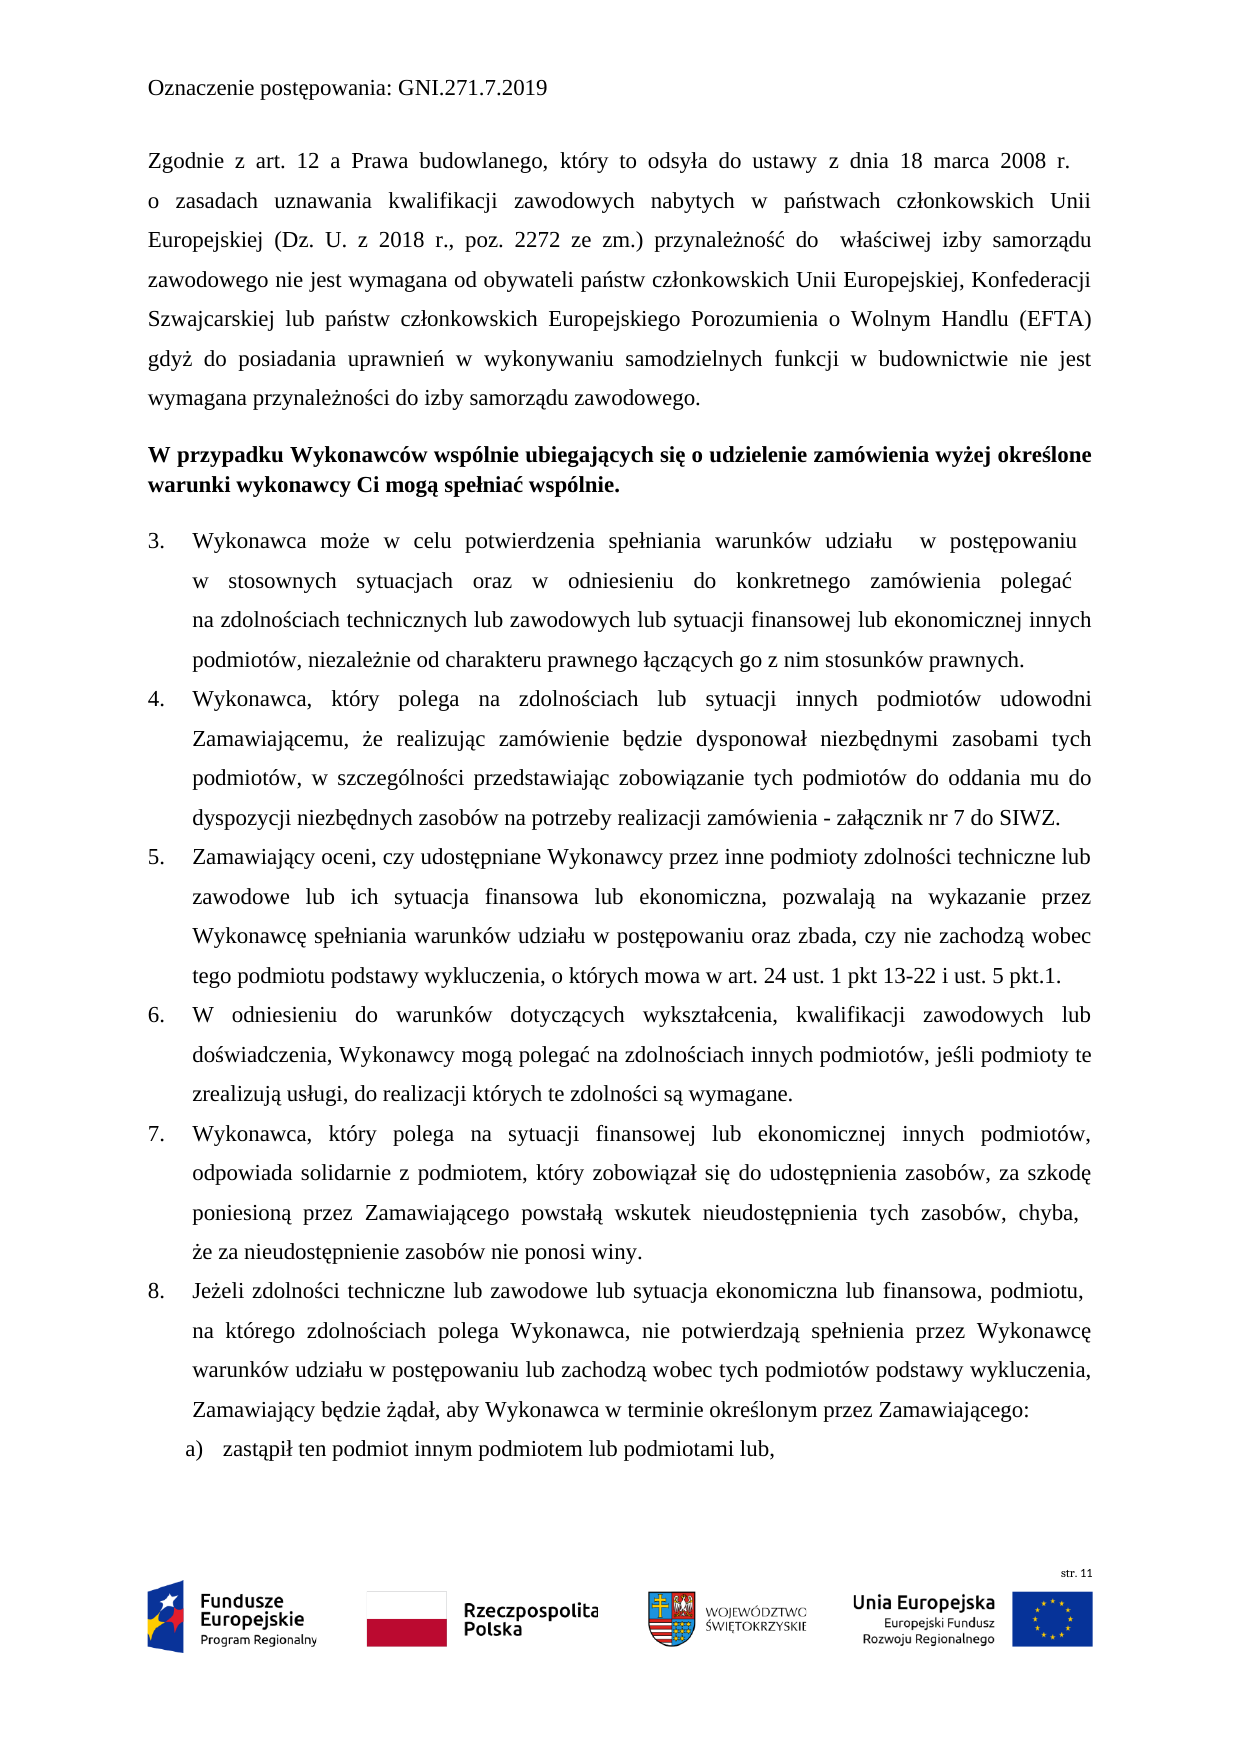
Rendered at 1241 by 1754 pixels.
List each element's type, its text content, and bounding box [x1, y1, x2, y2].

list Zamawiający oceni, czy udostępniane Wykonawcy przez inne podmioty zdolności techniczne lub zawodowe lub ich sytuacja finansowa lub ekonomiczna, pozwalają na wykazanie przez Wykonawcę spełniania warunków udziału w postępowaniu oraz zbada, czy nie zachodzą wobec tego podmiotu podstawy wykluczenia, o których mowa w art. 24 ust. 1 pkt 13-22 i ust. 5 pkt.1. [148, 843, 1093, 988]
picture [853, 1580, 1093, 1653]
picture [366, 1580, 598, 1653]
list Wykonawca, który polega na sytuacji finansowej lub ekonomicznej innych podmiotów, odpowiada solidarnie z podmiotem, który zobowiązał się do udostępnienia zasobów, za szkodę poniesioną przez Zamawiającego powstałą wskutek nieudostępnienia tych zasobów, chyba, że za nieudostępnienie zasobów nie ponosi winy. [148, 1119, 1093, 1264]
list zastąpił ten podmiot innym podmiotem lub podmiotami lub, [185, 1435, 1093, 1462]
picture [147, 1580, 317, 1653]
list W odniesieniu do warunków dotyczących wykształcenia, kwalifikacji zawodowych lub doświadczenia, Wykonawcy mogą polegać na zdolnościach innych podmiotów, jeśli podmioty te zrealizują usługi, do realizacji których te zdolności są wymagane. [148, 1001, 1093, 1106]
list Wykonawca może w celu potwierdzenia spełniania warunków udziału w postępowaniu w stosownych sytuacjach oraz w odniesieniu do konkretnego zamówienia polegać na zdolnościach technicznych lub zawodowych lub sytuacji finansowej lub ekonomicznej innych podmiotów, niezależnie od charakteru prawnego łączących go z nim stosunków prawnych. [148, 527, 1093, 672]
picture [648, 1580, 807, 1653]
list Wykonawca, który polega na zdolnościach lub sytuacji innych podmiotów udowodni Zamawiającemu, że realizując zamówienie będzie dysponował niezbędnymi zasobami tych podmiotów, w szczególności przedstawiając zobowiązanie tych podmiotów do oddania mu do dyspozycji niezbędnych zasobów na potrzeby realizacji zamówienia - załącznik nr 7 do SIWZ. [148, 685, 1093, 830]
list Jeżeli zdolności techniczne lub zawodowe lub sytuacja ekonomiczna lub finansowa, podmiotu, na którego zdolnościach polega Wykonawca, nie potwierdzają spełnienia przez Wykonawcę warunków udziału w postępowaniu lub zachodzą wobec tych podmiotów podstawy wykluczenia, Zamawiający będzie żądał, aby Wykonawca w terminie określonym przez Zamawiającego: [148, 1277, 1093, 1422]
text Zgodnie z art. 12 a Prawa budowlanego, który to odsyła do ustawy z dnia 18 marca 2008 r. o zasadach uznawania kwalifikacji zawodowych nabytych w państwach członkowskich Unii Europejskiej (Dz. U. z 2018 r., poz. 2272 ze zm.) przynależność do właściwej izby samorządu zawodowego nie jest wymagana od obywateli państw członkowskich Unii Europejskiej, Konfederacji Szwajcarskiej lub państw członkowskich Europejskiego Porozumienia o Wolnym Handlu (EFTA) gdyż do posiadania uprawnień w wykonywaniu samodzielnych funkcji w budownictwie nie jest wymagana przynależności do izby samorządu zawodowego. [148, 148, 1093, 411]
text W przypadku Wykonawców wspólnie ubiegających się o udzielenie zamówienia wyżej określone warunki wykonawcy Ci mogą spełniać wspólnie. [148, 441, 1093, 497]
